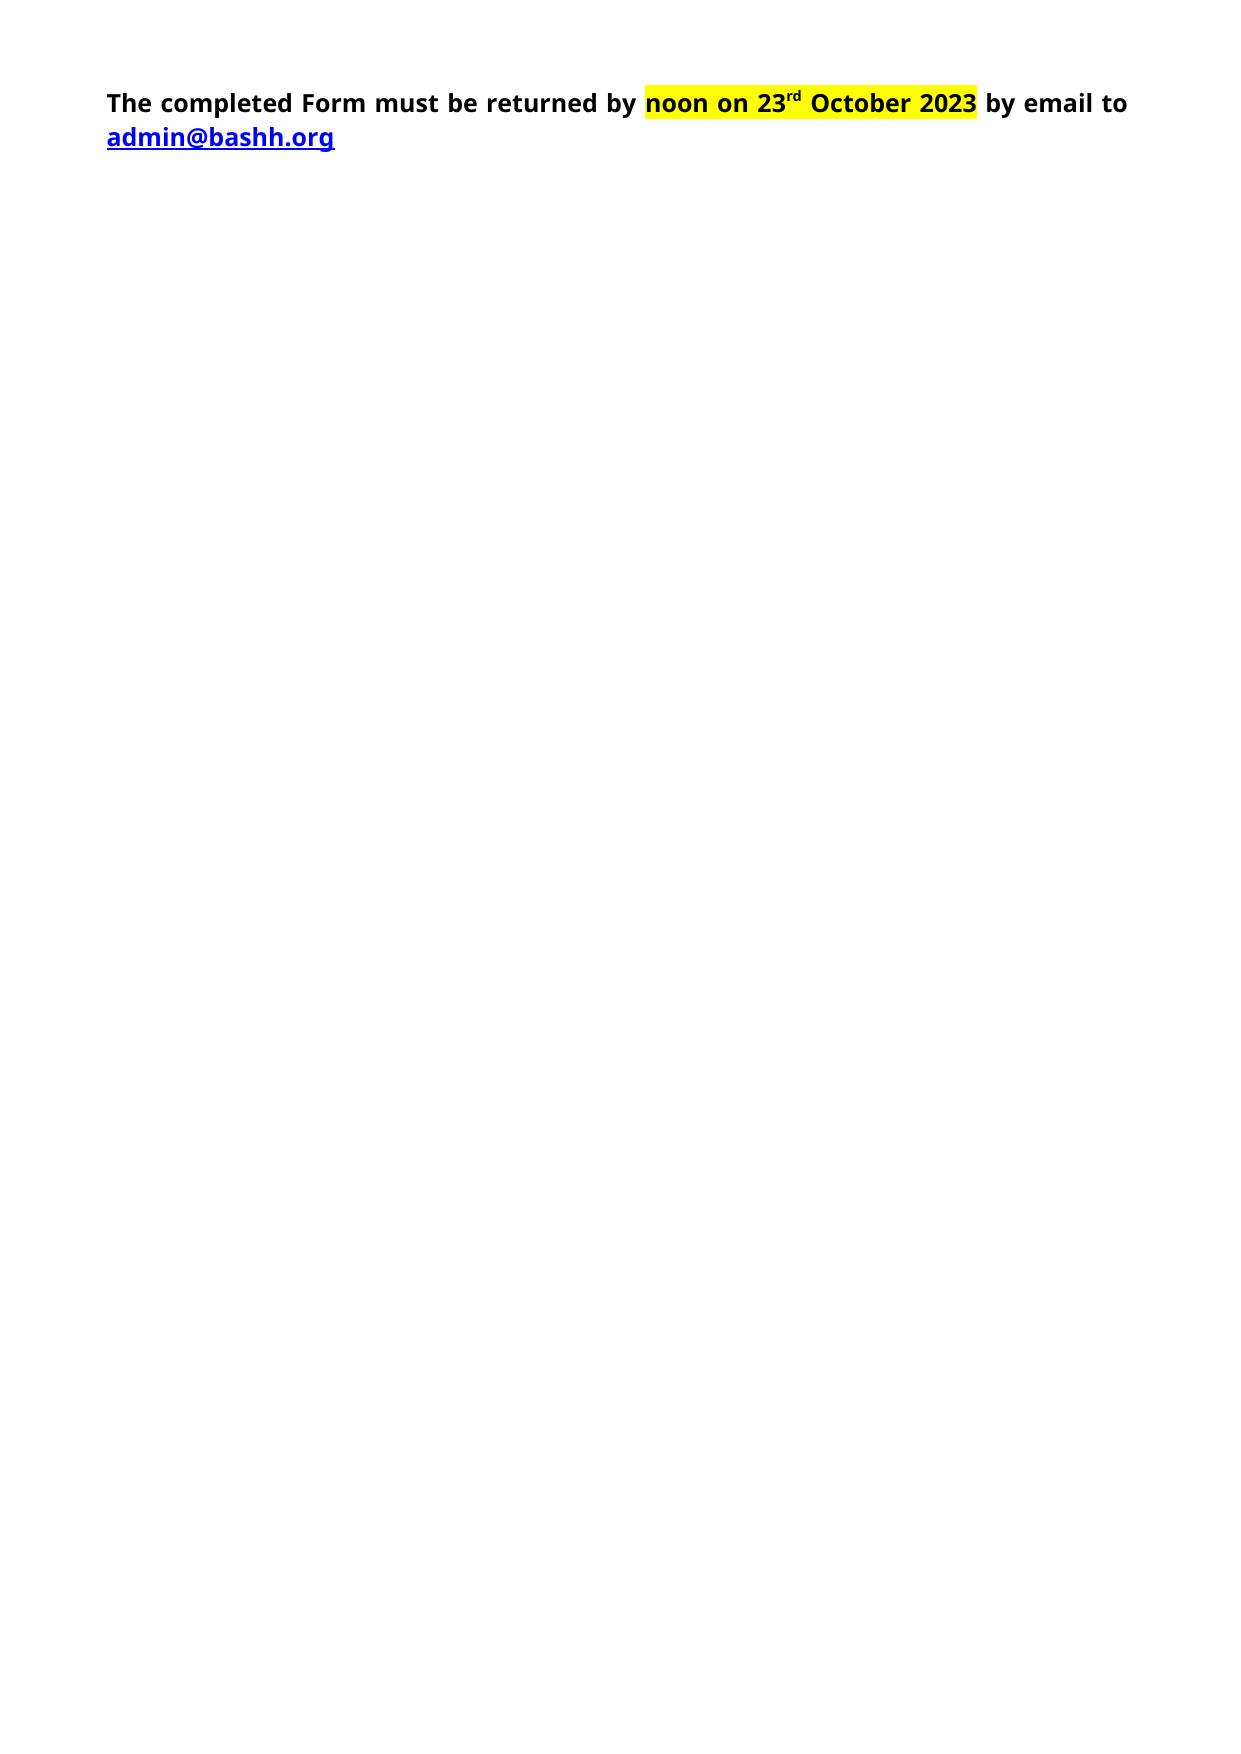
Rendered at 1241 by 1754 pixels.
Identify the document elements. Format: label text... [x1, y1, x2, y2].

text The completed Form must be returned by noon on 23rd October 2023 by email to admin@bashh.org [106, 85, 1128, 153]
